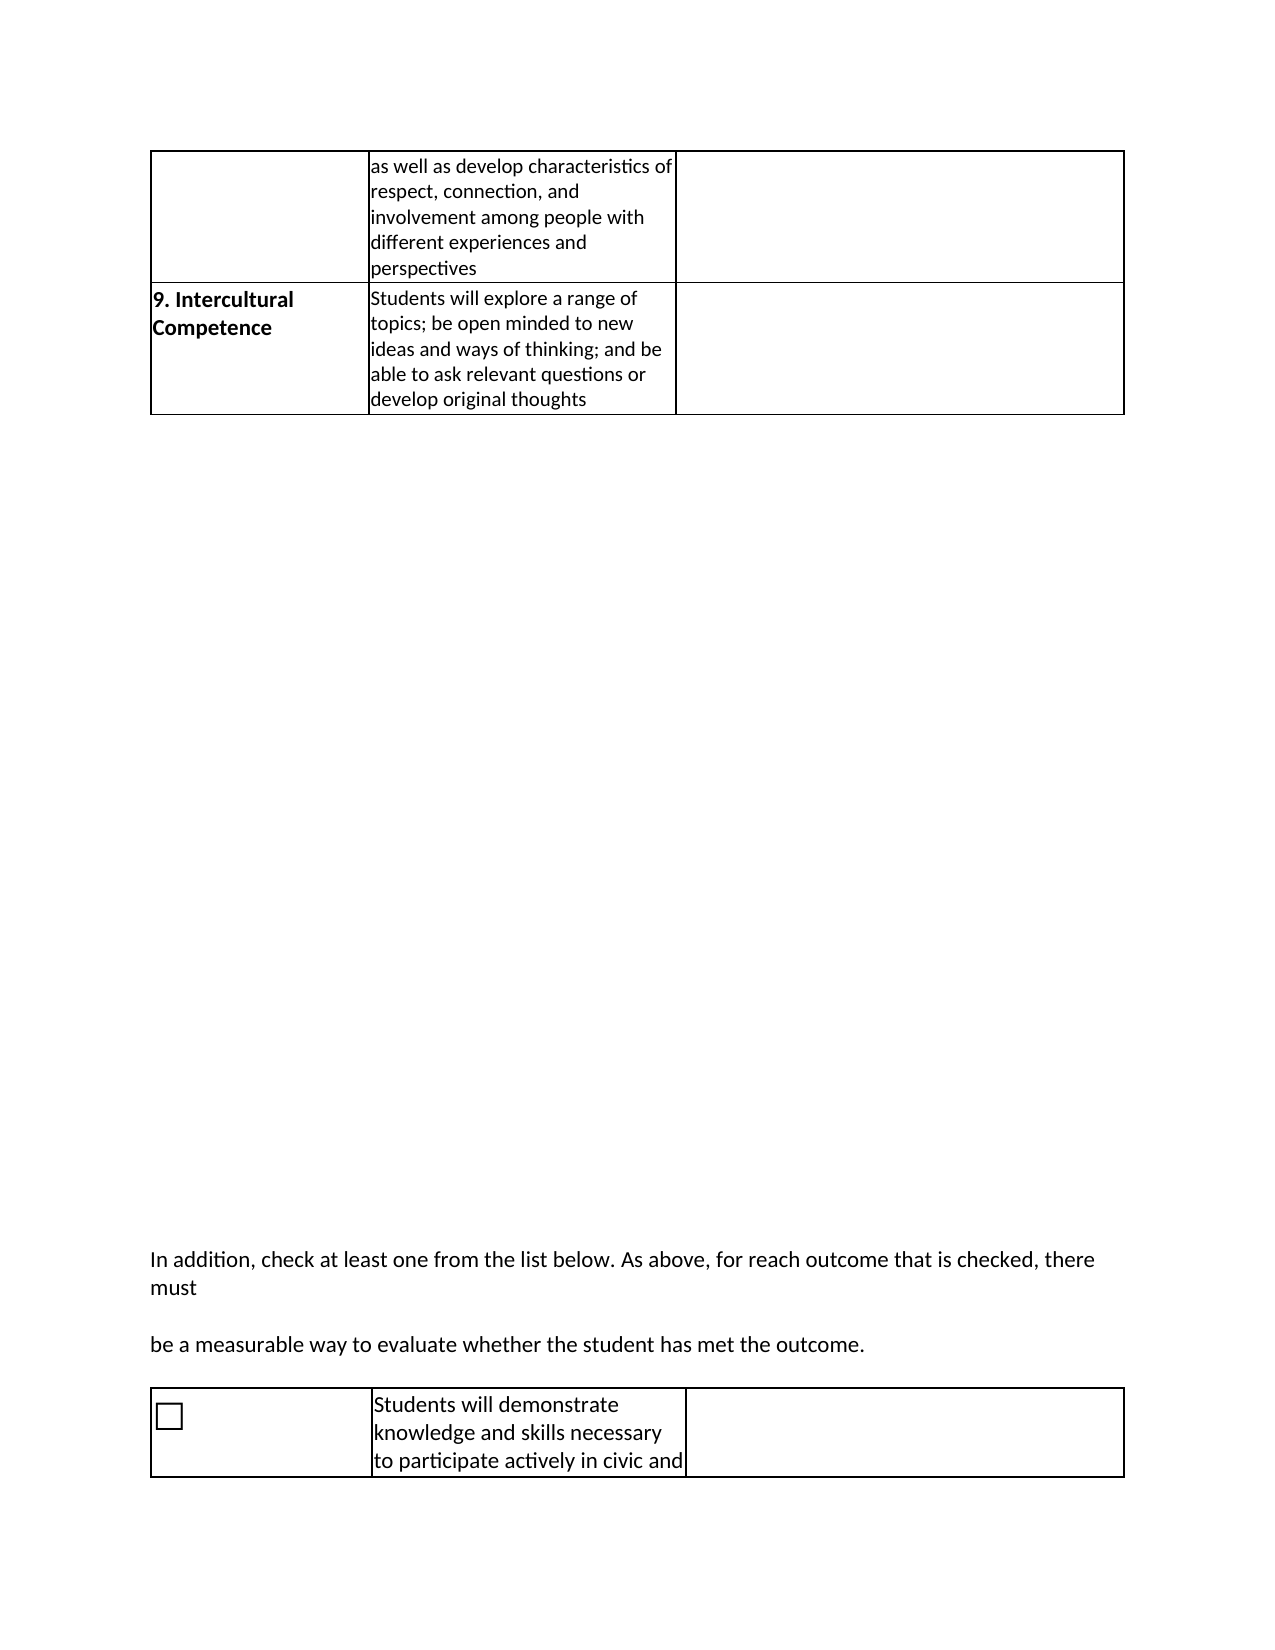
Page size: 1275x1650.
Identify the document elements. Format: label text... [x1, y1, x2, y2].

table_cell 9. Intercultural Competence [152, 283, 368, 413]
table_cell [152, 152, 368, 282]
text be a measurable way to evaluate whether the student has met the outcome. [150, 1330, 1125, 1358]
table_cell Students will explore a range of topics; be open minded to new ideas and ways of thinking; and be able to ask relevant questions or develop original thoughts [370, 283, 675, 413]
table_cell [677, 283, 1123, 413]
table_cell [677, 152, 1123, 282]
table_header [373, 1389, 685, 1476]
table_header [687, 1389, 1123, 1476]
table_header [152, 1389, 371, 1476]
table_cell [370, 152, 675, 282]
text In addition, check at least one from the list below. As above, for reach outcome that is checked, there must [150, 1245, 1125, 1301]
